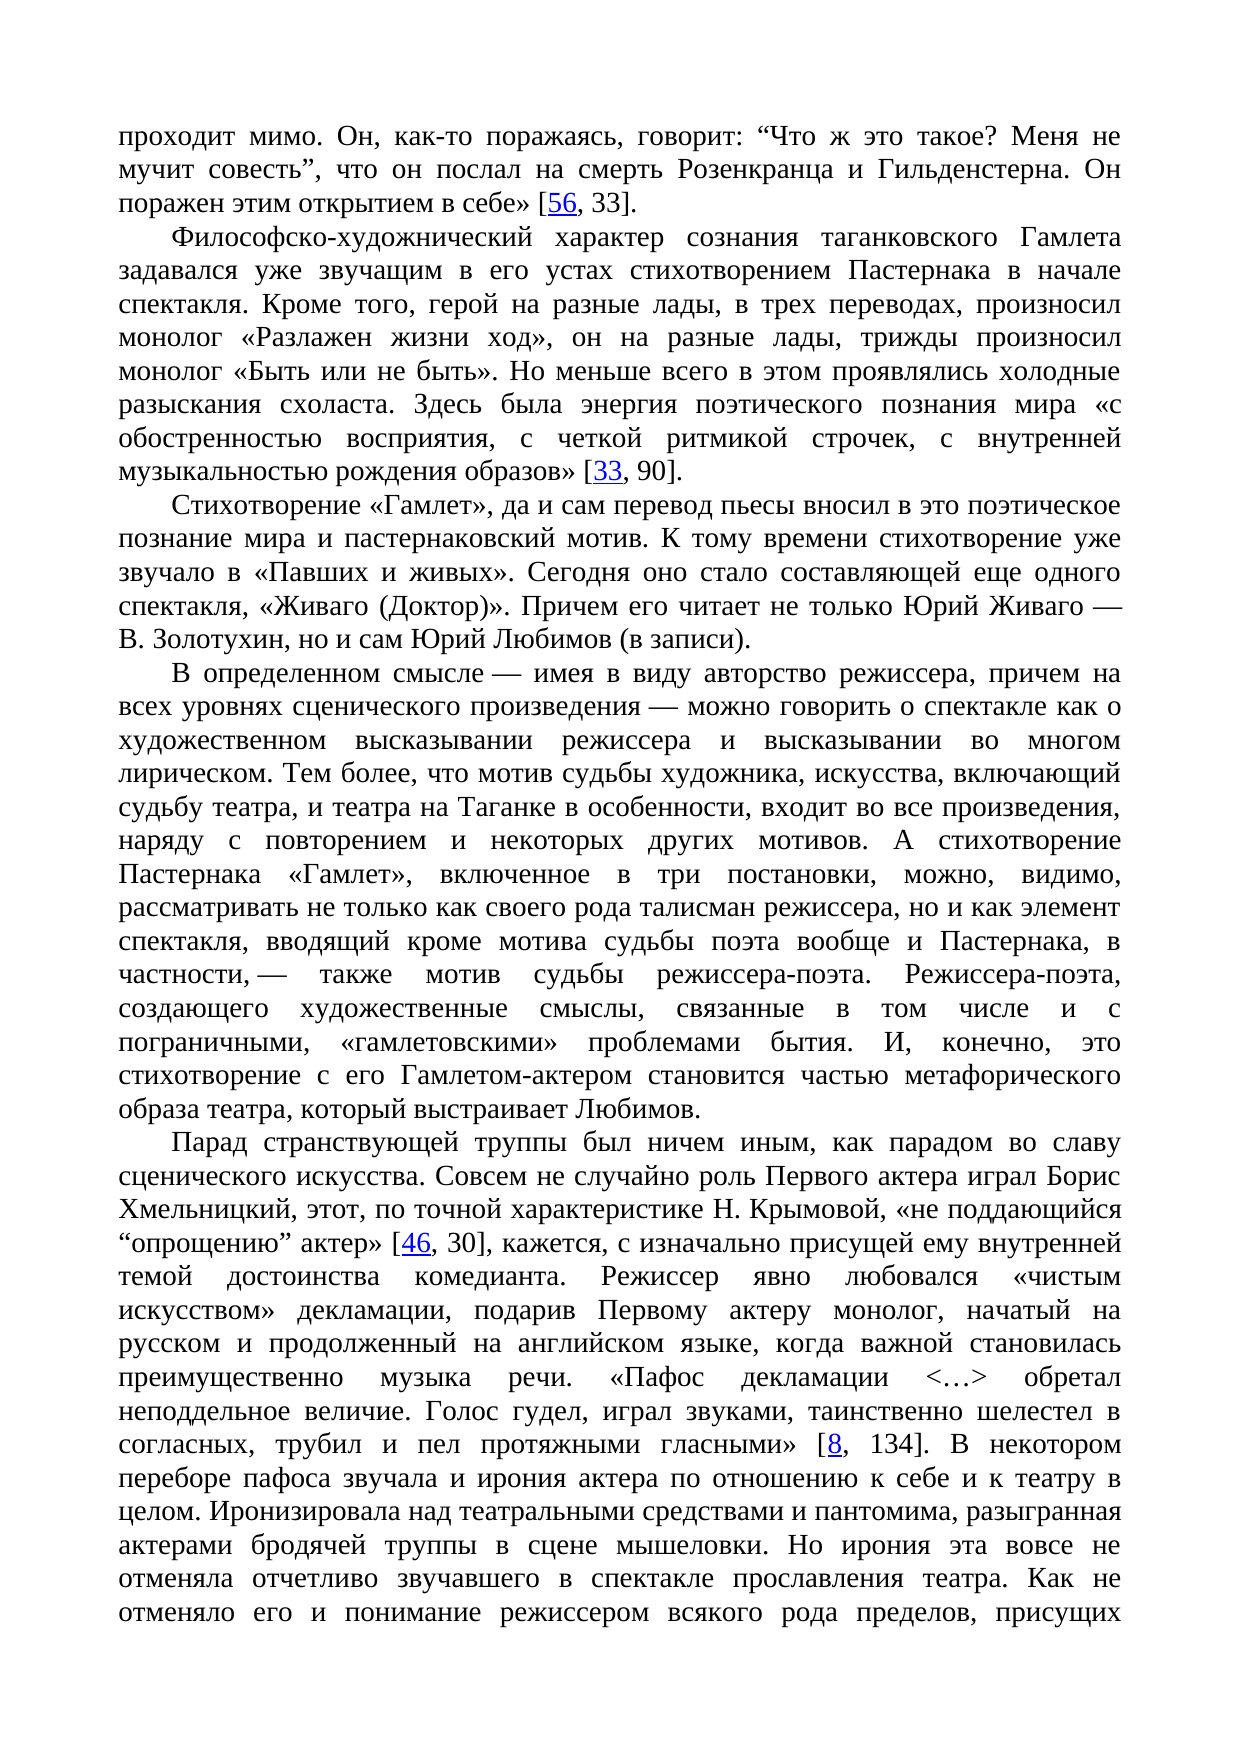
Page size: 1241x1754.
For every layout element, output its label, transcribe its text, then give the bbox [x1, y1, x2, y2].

text Философско-художнический характер сознания таганковского Гамлета задавался уже звучащим в его устах стихотворением Пастернака в начале спектакля. Кроме того, герой на разные лады, в трех переводах, произносил монолог «Разлажен жизни ход», он на разные лады, трижды произносил монолог «Быть или не быть». Но меньше всего в этом проявлялись холодные разыскания схоласта. Здесь была энергия поэтического {207} познания мира «с обостренностью восприятия, с четкой ритмикой строчек, с внутренней музыкальностью рождения образов» [33, 90]. [118, 219, 1122, 487]
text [118, 1124, 1122, 1627]
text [118, 118, 1122, 219]
text Стихотворение «Гамлет», да и сам перевод пьесы вносил в это поэтическое познание мира и пастернаковский мотив. К тому времени стихотворение уже звучало в «Павших и живых». Сегодня оно стало составляющей еще одного спектакля, «Живаго (Доктор)». Причем его читает не только Юрий Живаго — В. Золотухин, но и сам Юрий Любимов (в записи). [118, 487, 1122, 655]
text В определенном смысле — имея в виду авторство режиссера, причем на всех уровнях сценического произведения — можно говорить о спектакле как о художественном высказывании режиссера и высказывании во многом лирическом. Тем более, что мотив судьбы художника, искусства, включающий судьбу театра, и театра на Таганке в особенности, входит во все произведения, наряду с повторением и некоторых других мотивов. А стихотворение Пастернака «Гамлет», включенное в три постановки, можно, видимо, рассматривать не только как своего рода талисман режиссера, но и как элемент спектакля, вводящий кроме мотива судьбы поэта вообще и Пастернака, в частности, — также мотив судьбы режиссера-поэта. Режиссера-поэта, создающего художественные смыслы, связанные в том числе и с пограничными, «гамлетовскими» проблемами бытия. И, конечно, это стихотворение с его Гамлетом-актером становится частью метафорического образа театра, который выстраивает Любимов. [118, 655, 1122, 1124]
